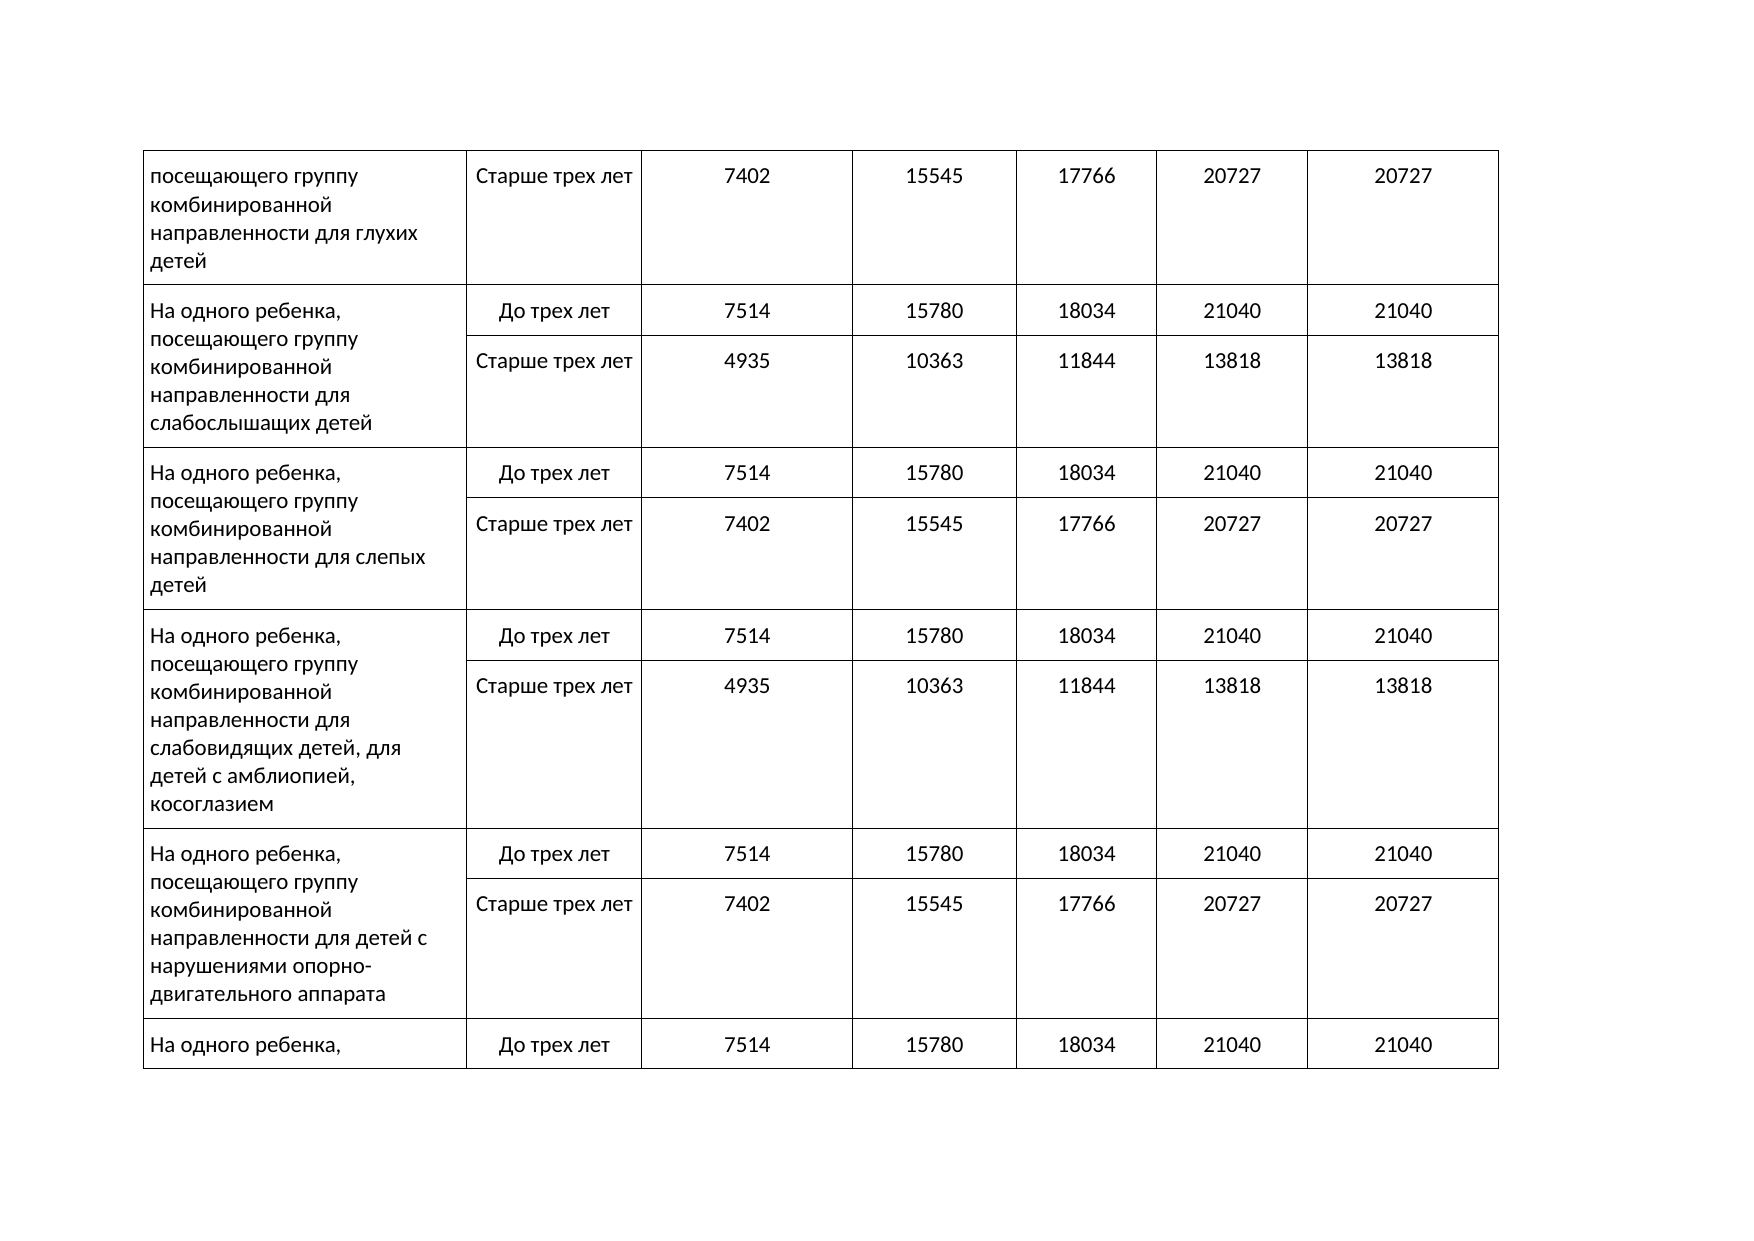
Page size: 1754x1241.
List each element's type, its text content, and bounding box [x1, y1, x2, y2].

table_cell 10363 [853, 661, 1016, 828]
table_cell 13818 [1308, 661, 1498, 828]
table_cell 17766 [1017, 879, 1156, 1018]
table_cell До трех лет [467, 829, 641, 878]
table_cell На одного ребенка, посещающего группу комбинированной направленности для слепых детей [144, 448, 466, 609]
table_cell 11844 [1017, 661, 1156, 828]
table_cell Старше трех лет [467, 879, 641, 1018]
table_cell 21040 [1157, 285, 1307, 335]
table_cell 21040 [1308, 1019, 1498, 1068]
table_cell 18034 [1017, 1019, 1156, 1068]
table_cell 4935 [642, 336, 852, 447]
table_cell Старше трех лет [467, 661, 641, 828]
table_cell 15780 [853, 610, 1016, 659]
table_cell 7514 [642, 1019, 852, 1068]
table_cell Старше трех лет [467, 336, 641, 447]
table_cell 15545 [853, 879, 1016, 1018]
table_cell Старше трех лет [467, 498, 641, 609]
table_cell 15545 [853, 498, 1016, 609]
table_cell 13818 [1157, 336, 1307, 447]
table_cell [144, 1019, 466, 1068]
table_cell 13818 [1157, 661, 1307, 828]
table_cell 10363 [853, 336, 1016, 447]
table_cell До трех лет [467, 285, 641, 335]
table_cell 21040 [1157, 1019, 1307, 1068]
table_cell 15780 [853, 829, 1016, 878]
table_cell 13818 [1308, 336, 1498, 447]
table_cell 21040 [1157, 610, 1307, 659]
table_cell 7402 [642, 498, 852, 609]
table_cell До трех лет [467, 448, 641, 497]
table_cell 20727 [1308, 879, 1498, 1018]
table_cell 11844 [1017, 336, 1156, 447]
table_cell 7402 [642, 879, 852, 1018]
table_cell На одного ребенка, посещающего группу комбинированной направленности для слабовидящих детей, для детей с амблиопией, косоглазием [144, 610, 466, 828]
table_cell 7514 [642, 285, 852, 335]
table_cell 21040 [1157, 829, 1307, 878]
table_cell 18034 [1017, 448, 1156, 497]
table_cell 15780 [853, 448, 1016, 497]
table_cell До трех лет [467, 1019, 641, 1068]
table_cell 21040 [1308, 610, 1498, 659]
table_cell 20727 [1308, 151, 1498, 284]
table_cell 15780 [853, 1019, 1016, 1068]
table_cell 18034 [1017, 829, 1156, 878]
table_cell 20727 [1308, 498, 1498, 609]
table_cell 7514 [642, 610, 852, 659]
table_cell 7402 [642, 151, 852, 284]
table_cell 17766 [1017, 151, 1156, 284]
table_cell 21040 [1157, 448, 1307, 497]
table_cell 17766 [1017, 498, 1156, 609]
table_cell 4935 [642, 661, 852, 828]
table_cell 15780 [853, 285, 1016, 335]
table_cell 21040 [1308, 829, 1498, 878]
table_cell 7514 [642, 448, 852, 497]
table_cell 21040 [1308, 285, 1498, 335]
table_cell До трех лет [467, 610, 641, 659]
table_cell Старше трех лет [467, 151, 641, 284]
table_cell 20727 [1157, 151, 1307, 284]
table_cell 15545 [853, 151, 1016, 284]
table_cell 18034 [1017, 285, 1156, 335]
table_cell 20727 [1157, 498, 1307, 609]
table_cell На одного ребенка, посещающего группу комбинированной направленности для детей с нарушениями опорно-двигательного аппарата [144, 829, 466, 1018]
table_cell 21040 [1308, 448, 1498, 497]
table_cell На одного ребенка, посещающего группу комбинированной направленности для слабослышащих детей [144, 285, 466, 447]
table_cell 7514 [642, 829, 852, 878]
table_cell 20727 [1157, 879, 1307, 1018]
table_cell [144, 151, 466, 284]
table_cell 18034 [1017, 610, 1156, 659]
